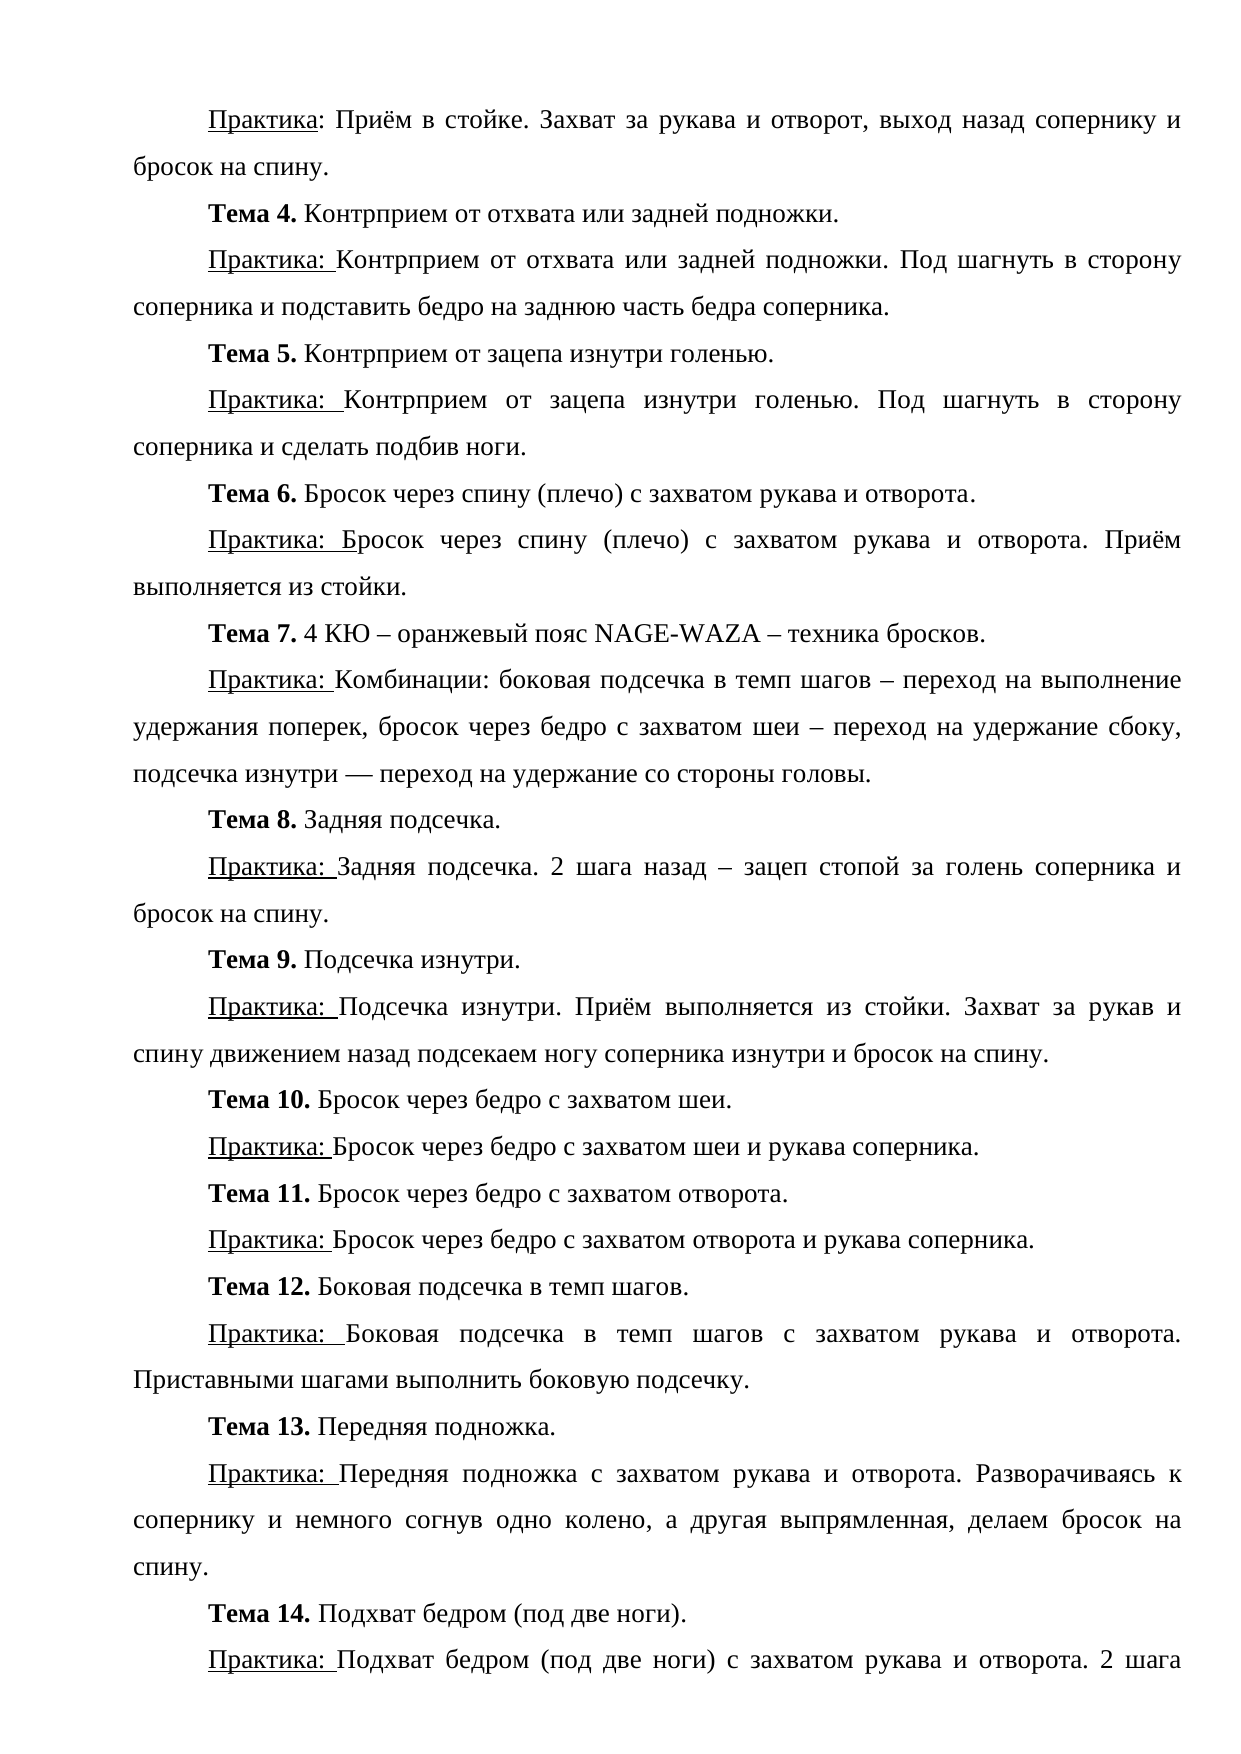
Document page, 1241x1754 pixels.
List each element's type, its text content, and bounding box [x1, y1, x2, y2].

text Практика: Комбинации: боковая подсечка в темп шагов – переход на выполнение удержания поперек, бросок через бедро с захватом шеи – переход на удержание сбоку, подсечка изнутри — переход на удержание со стороны головы. [133, 663, 1182, 788]
text Тема 10. Бросок через бедро с захватом шеи. [133, 1083, 1182, 1114]
text Тема 11. Бросок через бедро с захватом отворота. [133, 1177, 1182, 1208]
text Практика: Контрприем от зацепа изнутри голенью. Под шагнуть в сторону соперника и сделать подбив ноги. [133, 383, 1182, 461]
text Тема 4. Контрприем от отхвата или задней подножки. [133, 197, 1182, 228]
text Тема 5. Контрприем от зацепа изнутри голенью. [133, 337, 1182, 368]
text Практика: Задняя подсечка. 2 шага назад – зацеп стопой за голень соперника и бросок на спину. [133, 850, 1182, 928]
text Тема 7. 4 КЮ – оранжевый пояс NAGE-WAZA – техника бросков. [133, 617, 1182, 648]
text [133, 1643, 1182, 1674]
text Практика: Передняя подножка с захватом рукава и отворота. Разворачиваясь к сопернику и немного согнув одно колено, а другая выпрямленная, делаем бросок на спину. [133, 1457, 1182, 1581]
text Практика: Бросок через спину (плечо) с захватом рукава и отворота. Приём выполняется из стойки. [133, 523, 1182, 601]
text Тема 9. Подсечка изнутри. [133, 943, 1182, 974]
text Практика: Подсечка изнутри. Приём выполняется из стойки. Захват за рукав и спину движением назад подсекаем ногу соперника изнутри и бросок на спину. [133, 990, 1182, 1068]
text Практика: Приём в стойке. Захват за рукава и отворот, выход назад сопернику и бросок на спину. [133, 103, 1182, 181]
text Практика: Контрприем от отхвата или задней подножки. Под шагнуть в сторону соперника и подставить бедро на заднюю часть бедра соперника. [133, 243, 1182, 321]
text Тема 8. Задняя подсечка. [133, 803, 1182, 834]
text Тема 14. Подхват бедром (под две ноги). [133, 1597, 1182, 1628]
text Тема 13. Передняя подножка. [133, 1410, 1182, 1441]
text Практика: Бросок через бедро с захватом шеи и рукава соперника. [133, 1130, 1182, 1161]
text Практика: Бросок через бедро с захватом отворота и рукава соперника. [133, 1223, 1182, 1254]
text Тема 12. Боковая подсечка в темп шагов. [133, 1270, 1182, 1301]
text Тема 6. Бросок через спину (плечо) с захватом рукава и отворота. [133, 477, 1182, 508]
text Практика: Боковая подсечка в темп шагов с захватом рукава и отворота. Приставными шагами выполнить боковую подсечку. [133, 1317, 1182, 1394]
